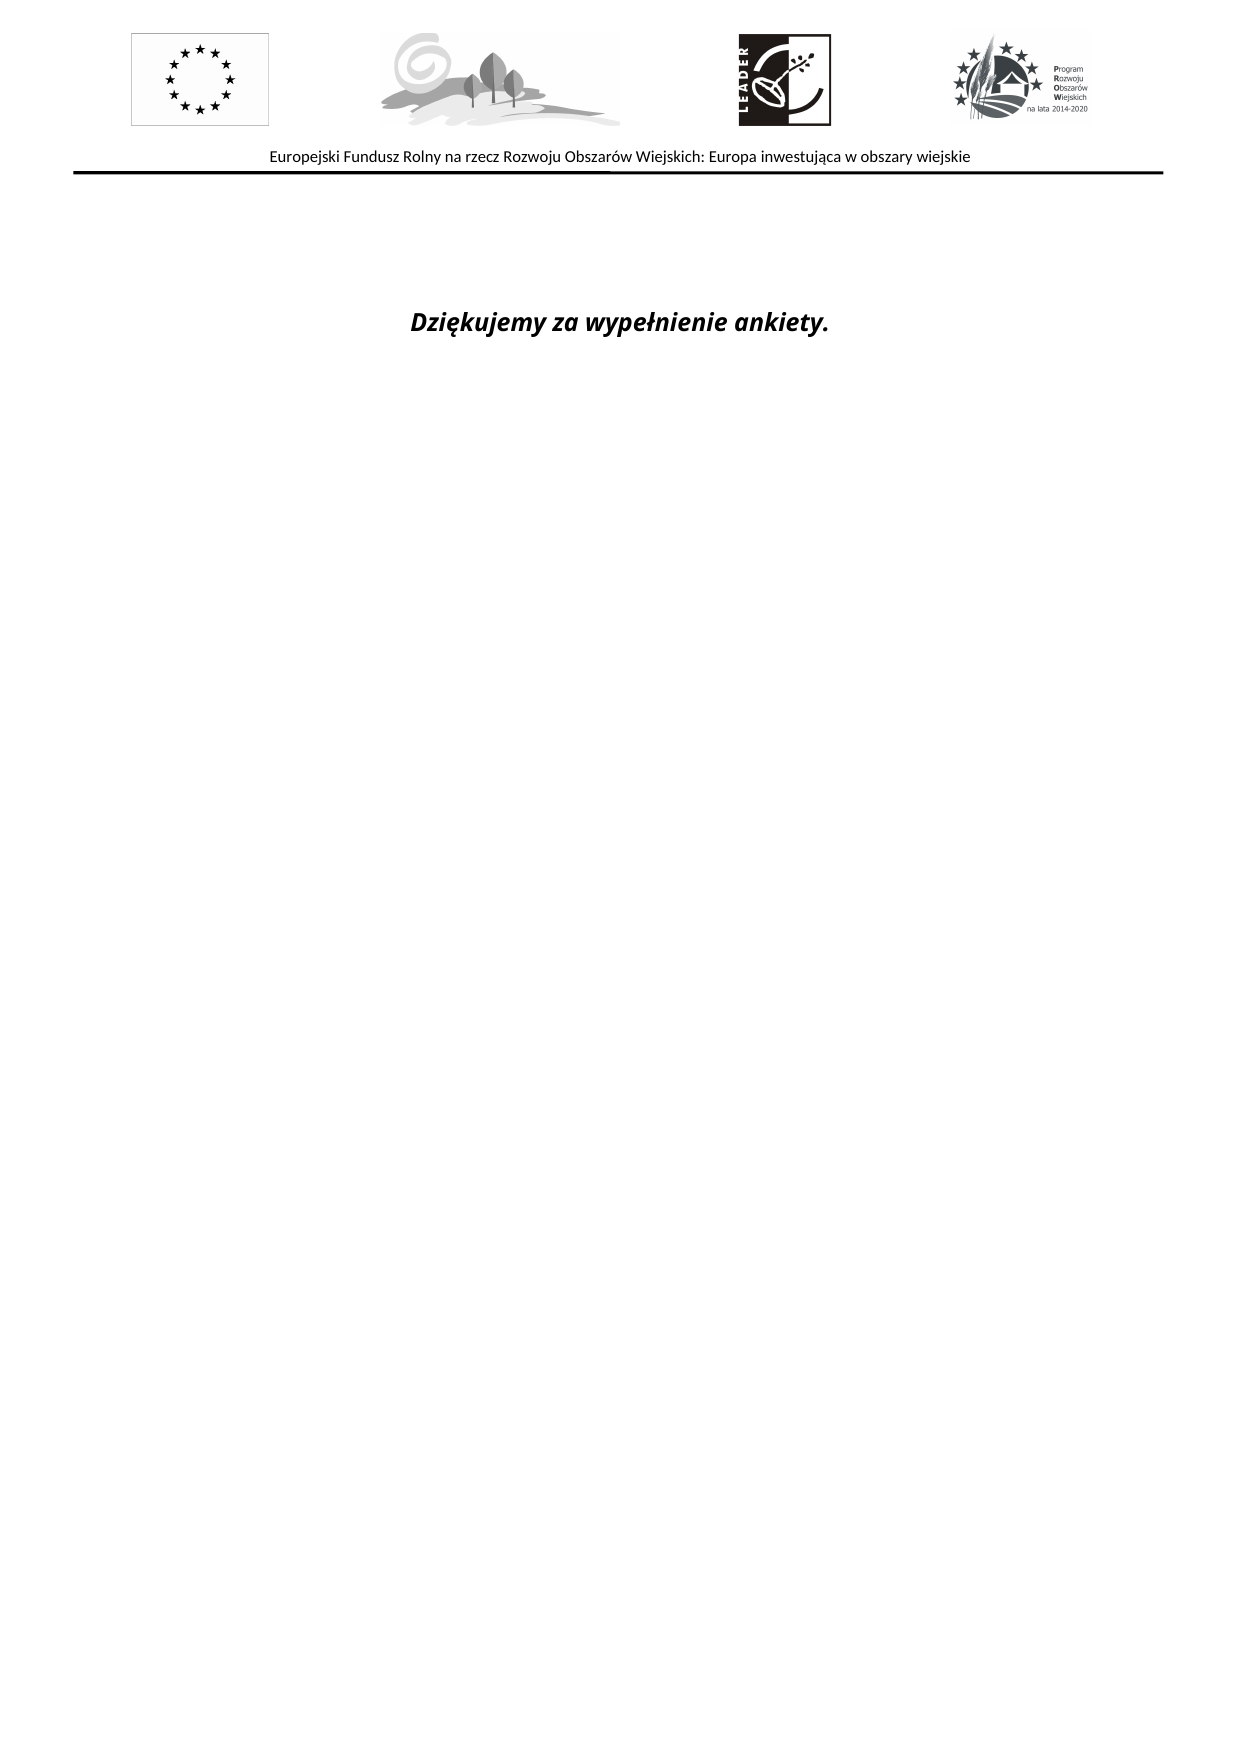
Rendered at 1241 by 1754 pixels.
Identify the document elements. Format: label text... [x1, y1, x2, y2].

text Dziękujemy za wypełnienie ankiety. [75, 304, 1165, 339]
picture [949, 29, 1092, 126]
picture [738, 34, 832, 126]
picture [131, 33, 269, 126]
picture [381, 33, 621, 126]
